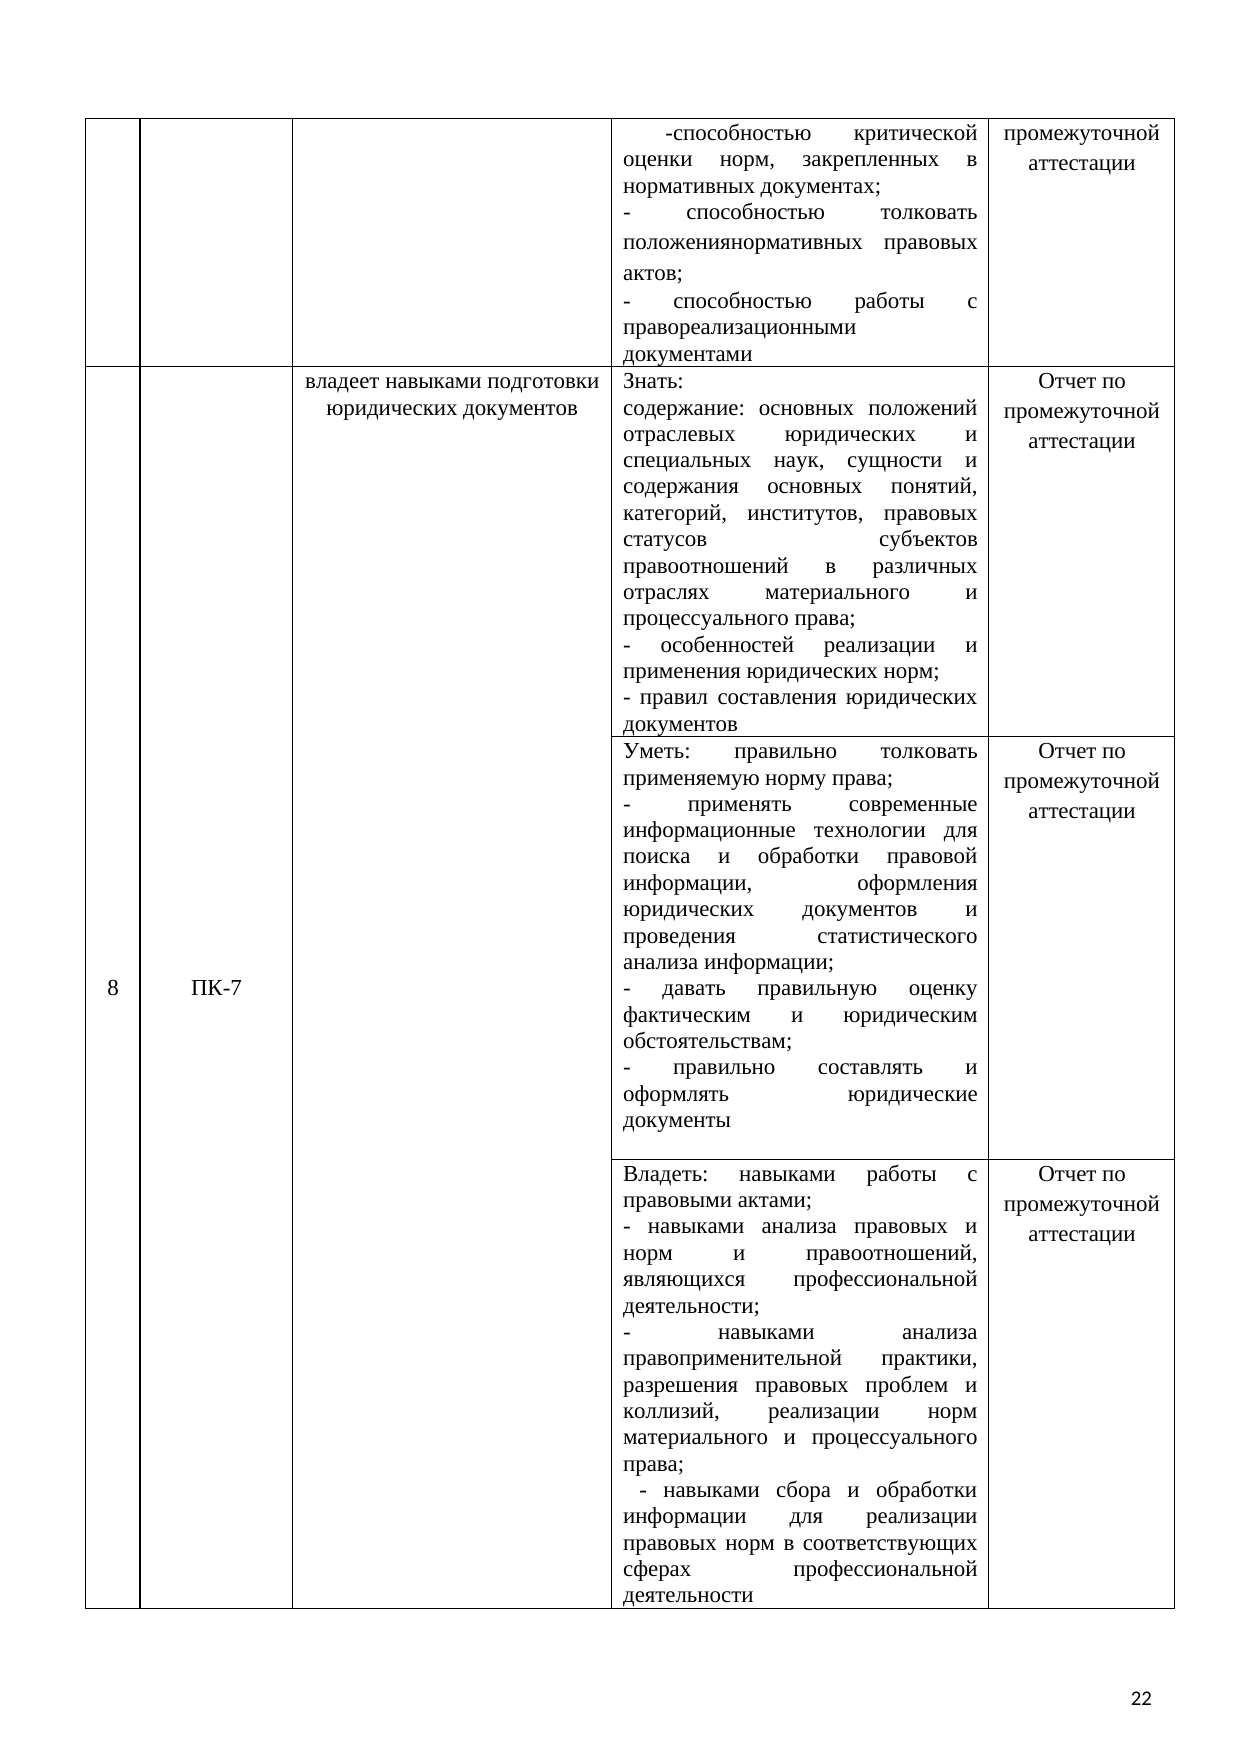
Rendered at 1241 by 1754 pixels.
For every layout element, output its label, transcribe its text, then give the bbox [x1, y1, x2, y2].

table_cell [989, 1160, 1174, 1608]
table_cell Владеть: навыками работы с правовыми актами; - навыками анализа правовых и норм и правоотношений, являющихся профессиональной деятельности; - навыками анализа правоприменительной практики, разрешения правовых проблем и коллизий, реализации норм материального и процессуального права; - навыками сбора и обработки информации для реализации правовых норм в соответствующих сферах профессиональной деятельности [612, 1160, 988, 1608]
table_cell владеет навыками подготовки юридических документов [293, 367, 611, 1608]
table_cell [612, 119, 988, 366]
table_cell ПК-7 [141, 367, 292, 1608]
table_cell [989, 119, 1174, 366]
table_cell 8 [86, 367, 139, 1608]
table_cell Знать: содержание: основных положений отраслевых юридических и специальных наук, сущности и содержания основных понятий, категорий, институтов, правовых статусов субъектов правоотношений в различных отраслях материального и процессуального права; - особенностей реализации и применения юридических норм; - правил составления юридических документов [612, 367, 988, 736]
table_cell Отчет по промежуточной аттестации [989, 367, 1174, 736]
table_cell Отчет по промежуточной аттестации [989, 737, 1174, 1159]
table_cell Уметь: правильно толковать применяемую норму права; - применять современные информационные технологии для поиска и обработки правовой информации, оформления юридических документов и проведения статистического анализа информации; - давать правильную оценку фактическим и юридическим обстоятельствам; - правильно составлять и оформлять юридические документы [612, 737, 988, 1159]
